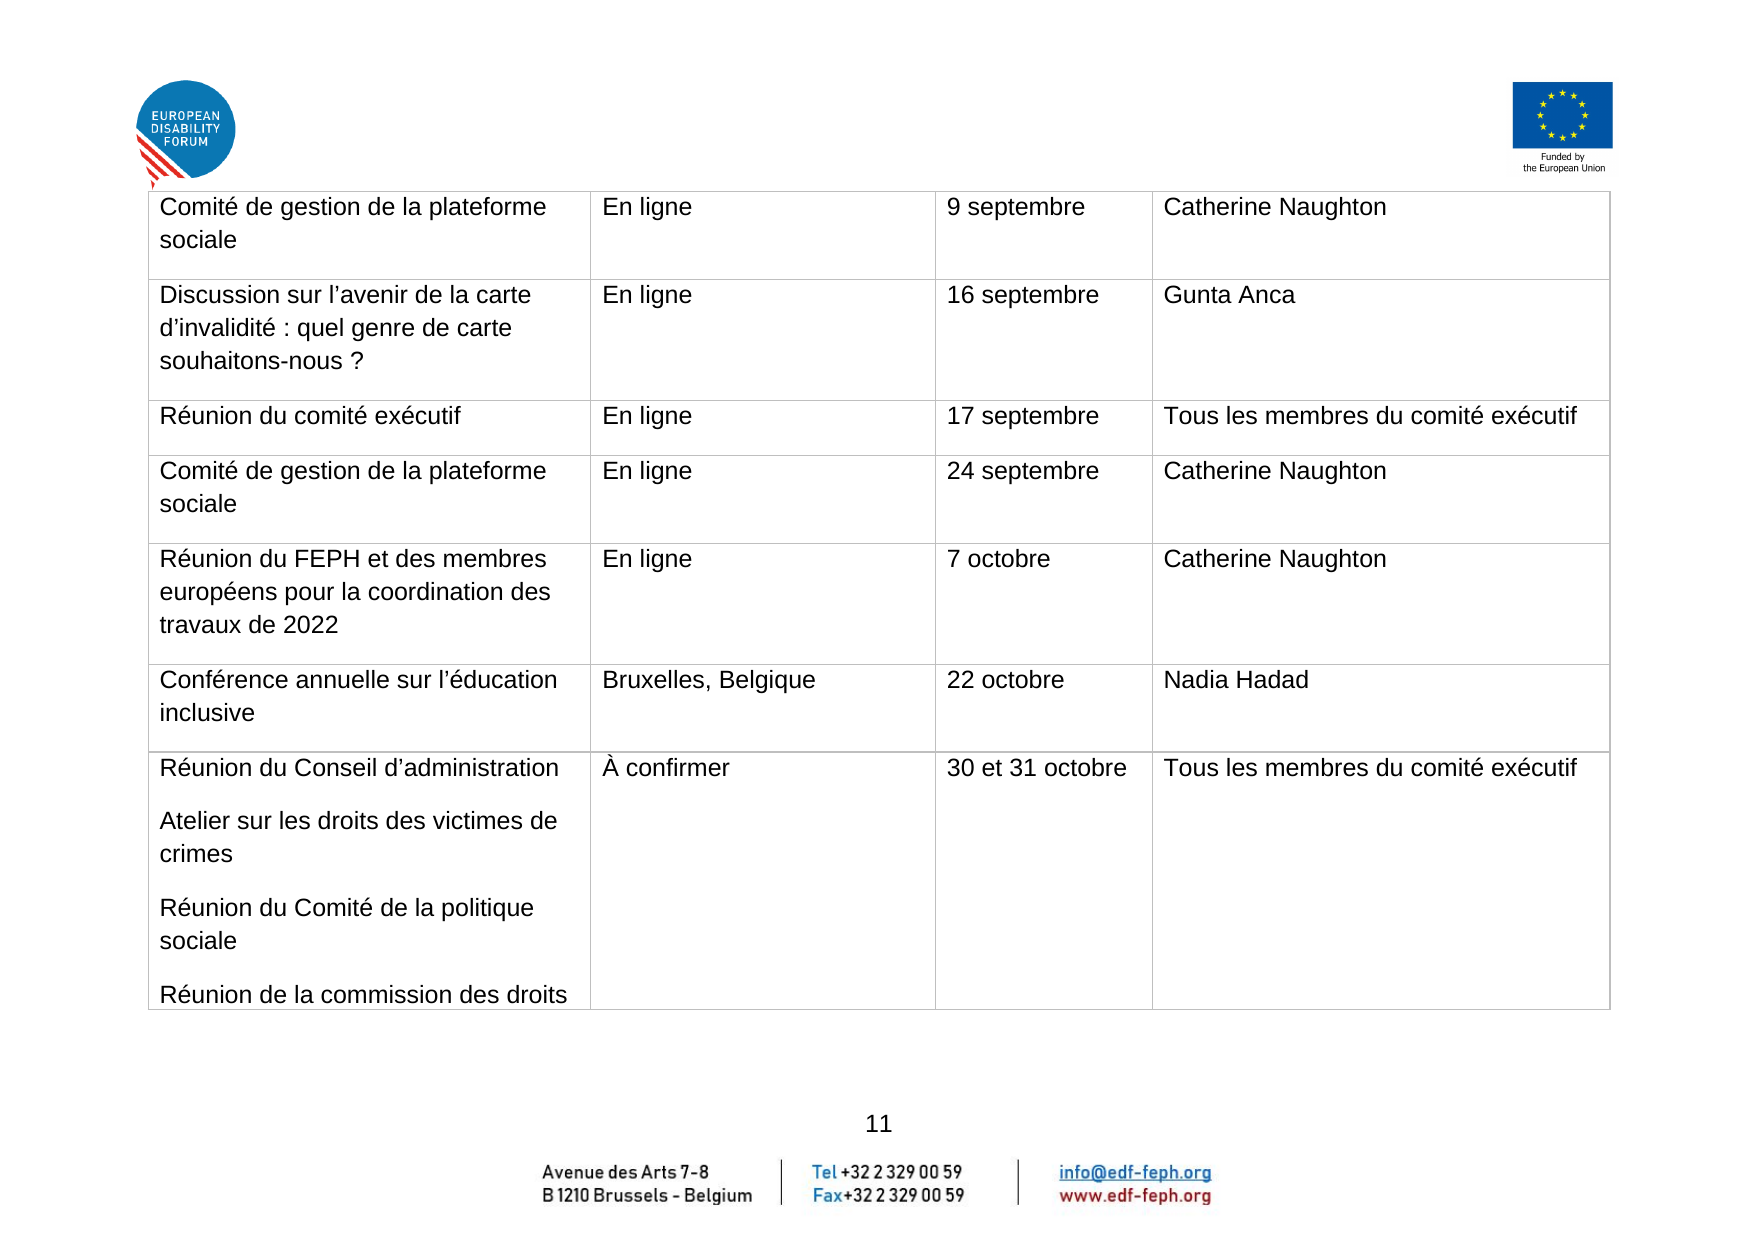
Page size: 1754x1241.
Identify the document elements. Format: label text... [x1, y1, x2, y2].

table_cell 7 octobre [936, 544, 1152, 663]
table_cell Tous les membres du comité exécutif [1153, 401, 1609, 455]
table_cell 30 et 31 octobre [936, 753, 1152, 1009]
table_cell Nadia Hadad [1153, 665, 1609, 751]
picture [134, 78, 237, 191]
picture [518, 1148, 1242, 1227]
table_cell Comité de gestion de la plateforme sociale [149, 456, 590, 543]
table_cell En ligne [591, 401, 935, 455]
table_cell 24 septembre [936, 456, 1152, 543]
table_cell Discussion sur l’avenir de la carte d’invalidité : quel genre de carte souhaitons-nous ? [149, 280, 590, 400]
table_cell 17 septembre [936, 401, 1152, 455]
table_cell En ligne [591, 192, 935, 279]
picture [1506, 77, 1619, 177]
table_cell Catherine Naughton [1153, 192, 1609, 279]
table_cell Catherine Naughton [1153, 456, 1609, 543]
table_cell Réunion du FEPH et des membres européens pour la coordination des travaux de 2022 [149, 544, 590, 663]
table_cell En ligne [591, 544, 935, 663]
table_cell Comité de gestion de la plateforme sociale [149, 192, 590, 279]
table_cell 22 octobre [936, 665, 1152, 751]
table_cell Tous les membres du comité exécutif [1153, 753, 1609, 1009]
table_cell Gunta Anca [1153, 280, 1609, 400]
table_cell Bruxelles, Belgique [591, 665, 935, 751]
table_cell 16 septembre [936, 280, 1152, 400]
table_cell Réunion du comité exécutif [149, 401, 590, 455]
table_cell 9 septembre [936, 192, 1152, 279]
table_cell Catherine Naughton [1153, 544, 1609, 663]
table_cell À confirmer [591, 753, 935, 1009]
table_cell En ligne [591, 280, 935, 400]
table_cell Conférence annuelle sur l’éducation inclusive [149, 665, 590, 751]
table_cell En ligne [591, 456, 935, 543]
